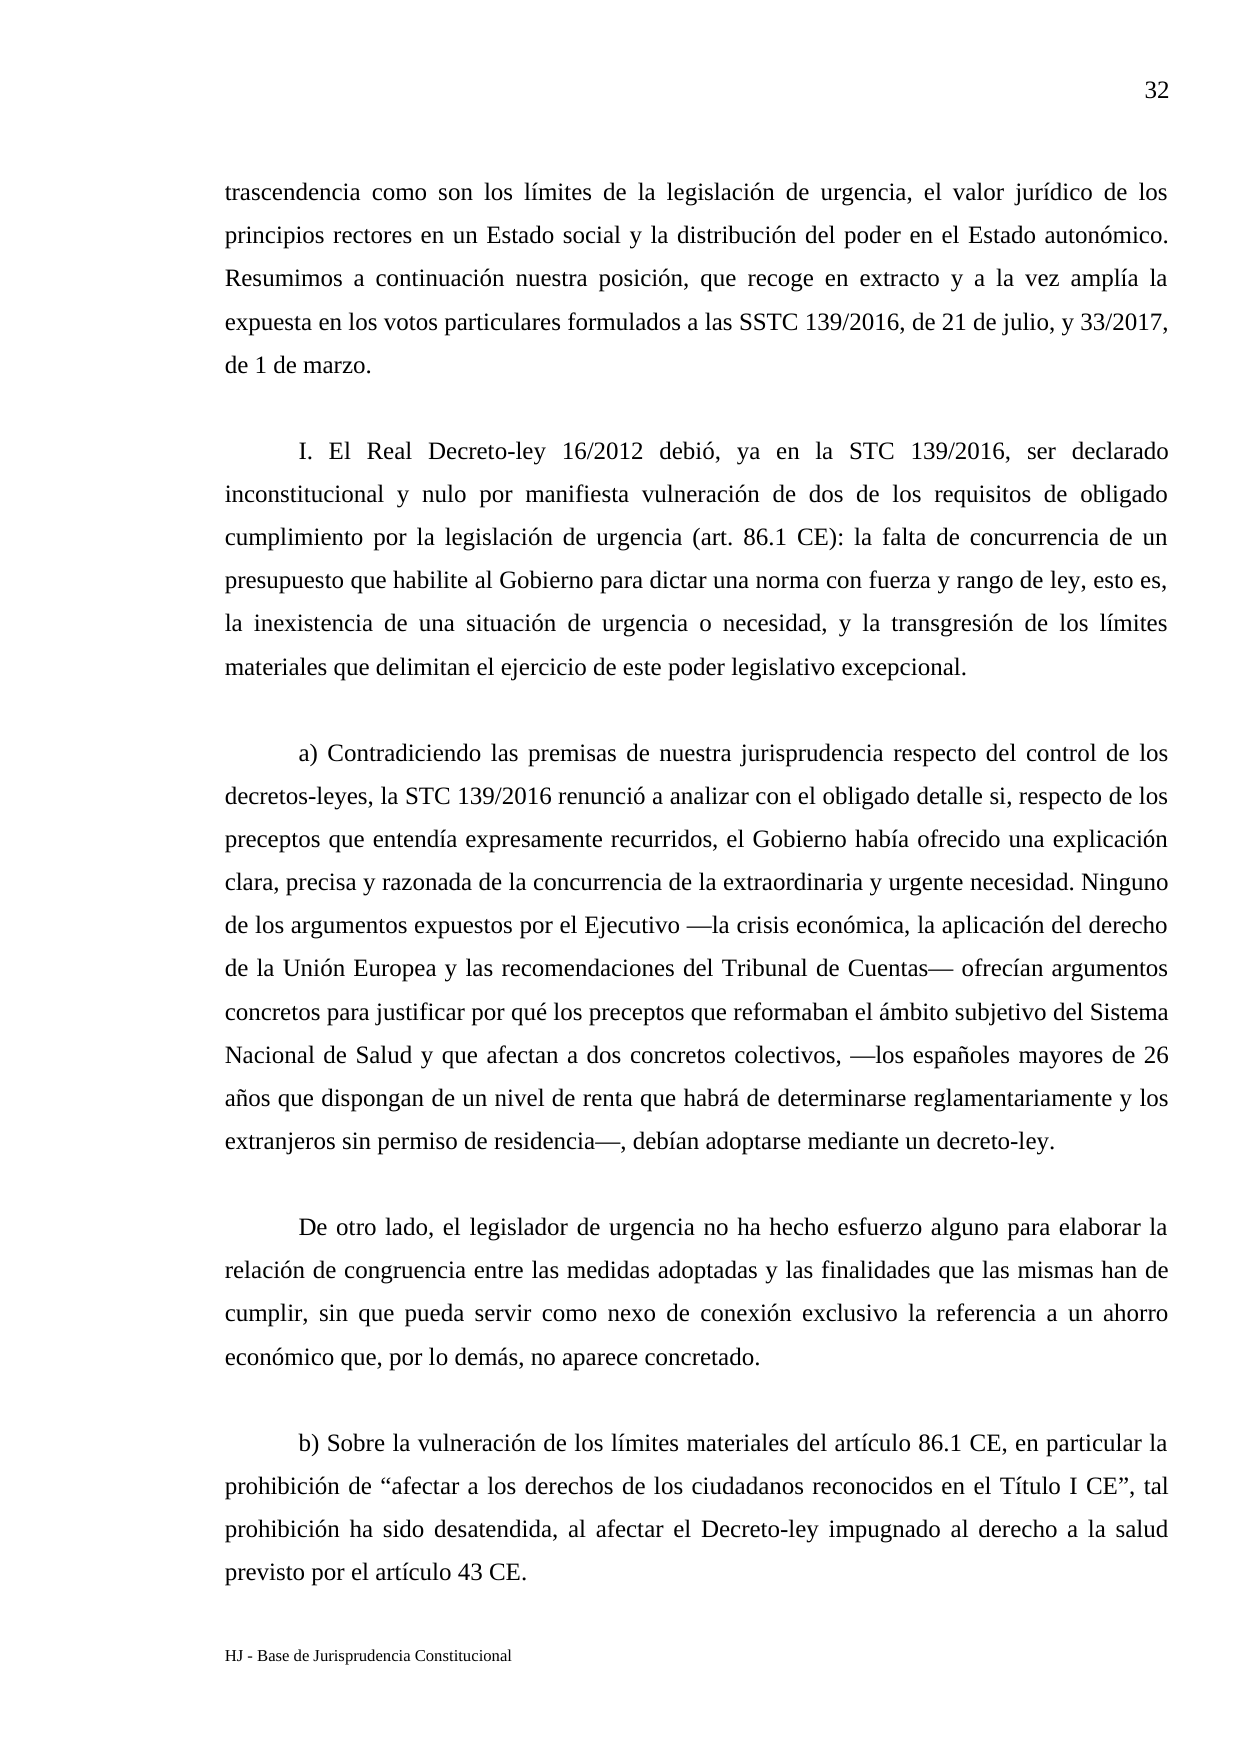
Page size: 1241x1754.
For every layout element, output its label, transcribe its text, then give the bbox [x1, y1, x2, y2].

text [224, 177, 1169, 378]
text b) Sobre la vulneración de los límites materiales del artículo 86.1 CE, en particular la prohibición de “afectar a los derechos de los ciudadanos reconocidos en el Título I CE”, tal prohibición ha sido desatendida, al afectar el Decreto-ley impugnado al derecho a la salud previsto por el artículo 43 CE. [224, 1428, 1169, 1586]
text I. El Real Decreto-ley 16/2012 debió, ya en la STC 139/2016, ser declarado inconstitucional y nulo por manifiesta vulneración de dos de los requisitos de obligado cumplimiento por la legislación de urgencia (art. 86.1 CE): la falta de concurrencia de un presupuesto que habilite al Gobierno para dictar una norma con fuerza y rango de ley, esto es, la inexistencia de una situación de urgencia o necesidad, y la transgresión de los límites materiales que delimitan el ejercicio de este poder legislativo excepcional. [224, 436, 1169, 680]
text a) Contradiciendo las premisas de nuestra jurisprudencia respecto del control de los decretos-leyes, la STC 139/2016 renunció a analizar con el obligado detalle si, respecto de los preceptos que entendía expresamente recurridos, el Gobierno había ofrecido una explicación clara, precisa y razonada de la concurrencia de la extraordinaria y urgente necesidad. Ninguno de los argumentos expuestos por el Ejecutivo —la crisis económica, la aplicación del derecho de la Unión Europea y las recomendaciones del Tribunal de Cuentas— ofrecían argumentos concretos para justificar por qué los preceptos que reformaban el ámbito subjetivo del Sistema Nacional de Salud y que afectan a dos concretos colectivos, —los españoles mayores de 26 años que dispongan de un nivel de renta que habrá de determinarse reglamentariamente y los extranjeros sin permiso de residencia—, debían adoptarse mediante un decreto-ley. [224, 738, 1169, 1155]
text De otro lado, el legislador de urgencia no ha hecho esfuerzo alguno para elaborar la relación de congruencia entre las medidas adoptadas y las finalidades que las mismas han de cumplir, sin que pueda servir como nexo de conexión exclusivo la referencia a un ahorro económico que, por lo demás, no aparece concretado. [224, 1212, 1169, 1370]
